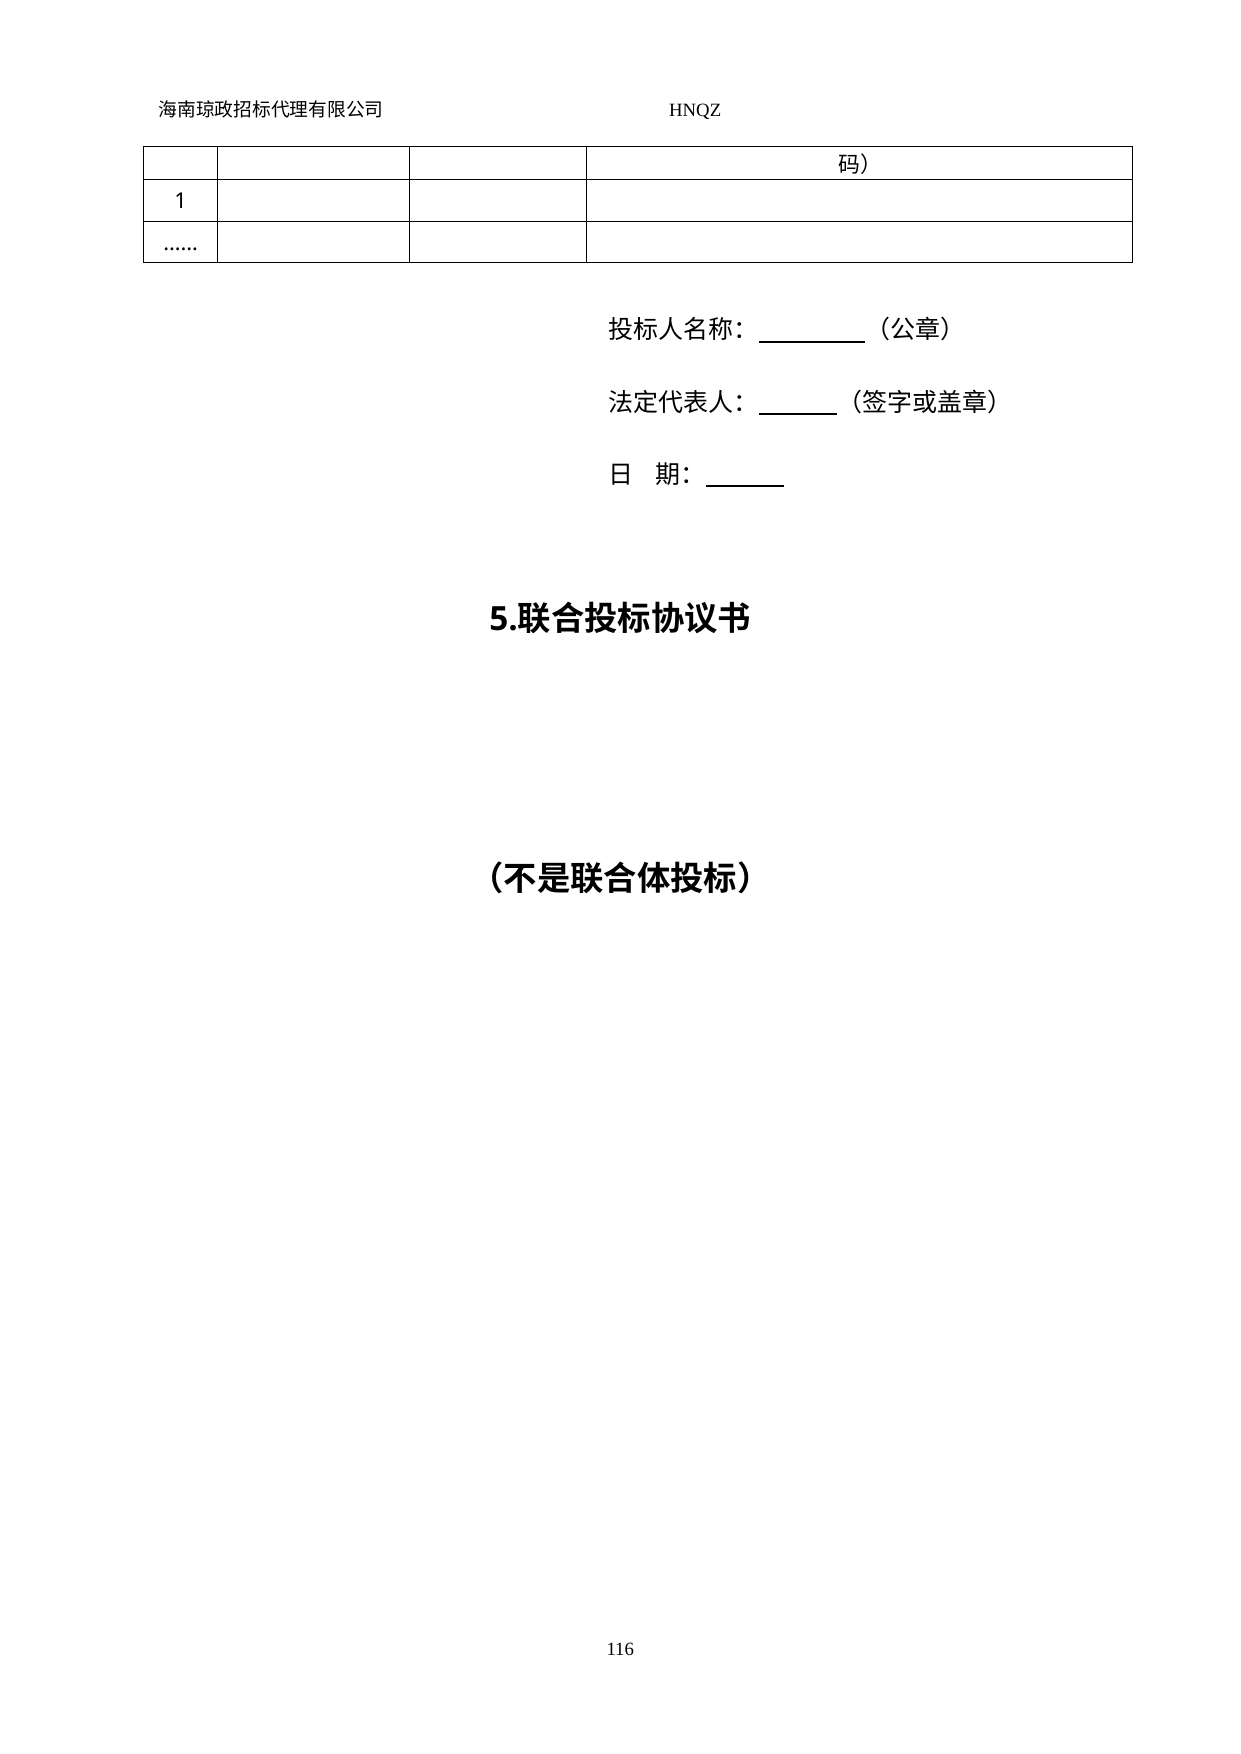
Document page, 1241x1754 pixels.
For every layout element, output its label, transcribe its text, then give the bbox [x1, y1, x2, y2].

text 5.联合投标协议书 [158, 584, 1082, 649]
table_cell 1 [144, 180, 217, 221]
table_cell [410, 180, 586, 221]
table_cell [218, 180, 409, 221]
table_cell [410, 222, 586, 262]
table_cell [587, 180, 1132, 221]
table_header 序号 [144, 147, 217, 179]
text 日 期： [158, 440, 1082, 505]
text 法定代表人： （签字或盖章） [158, 368, 1082, 433]
text （不是联合体投标） [158, 844, 1082, 909]
table_header 职务 [410, 147, 586, 179]
table_cell …… [144, 222, 217, 262]
text 投标人名称： （公章） [158, 296, 1082, 361]
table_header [587, 147, 1132, 179]
table_cell [587, 222, 1132, 262]
table_cell [218, 222, 409, 262]
table_header 主要人员姓名 [218, 147, 409, 179]
